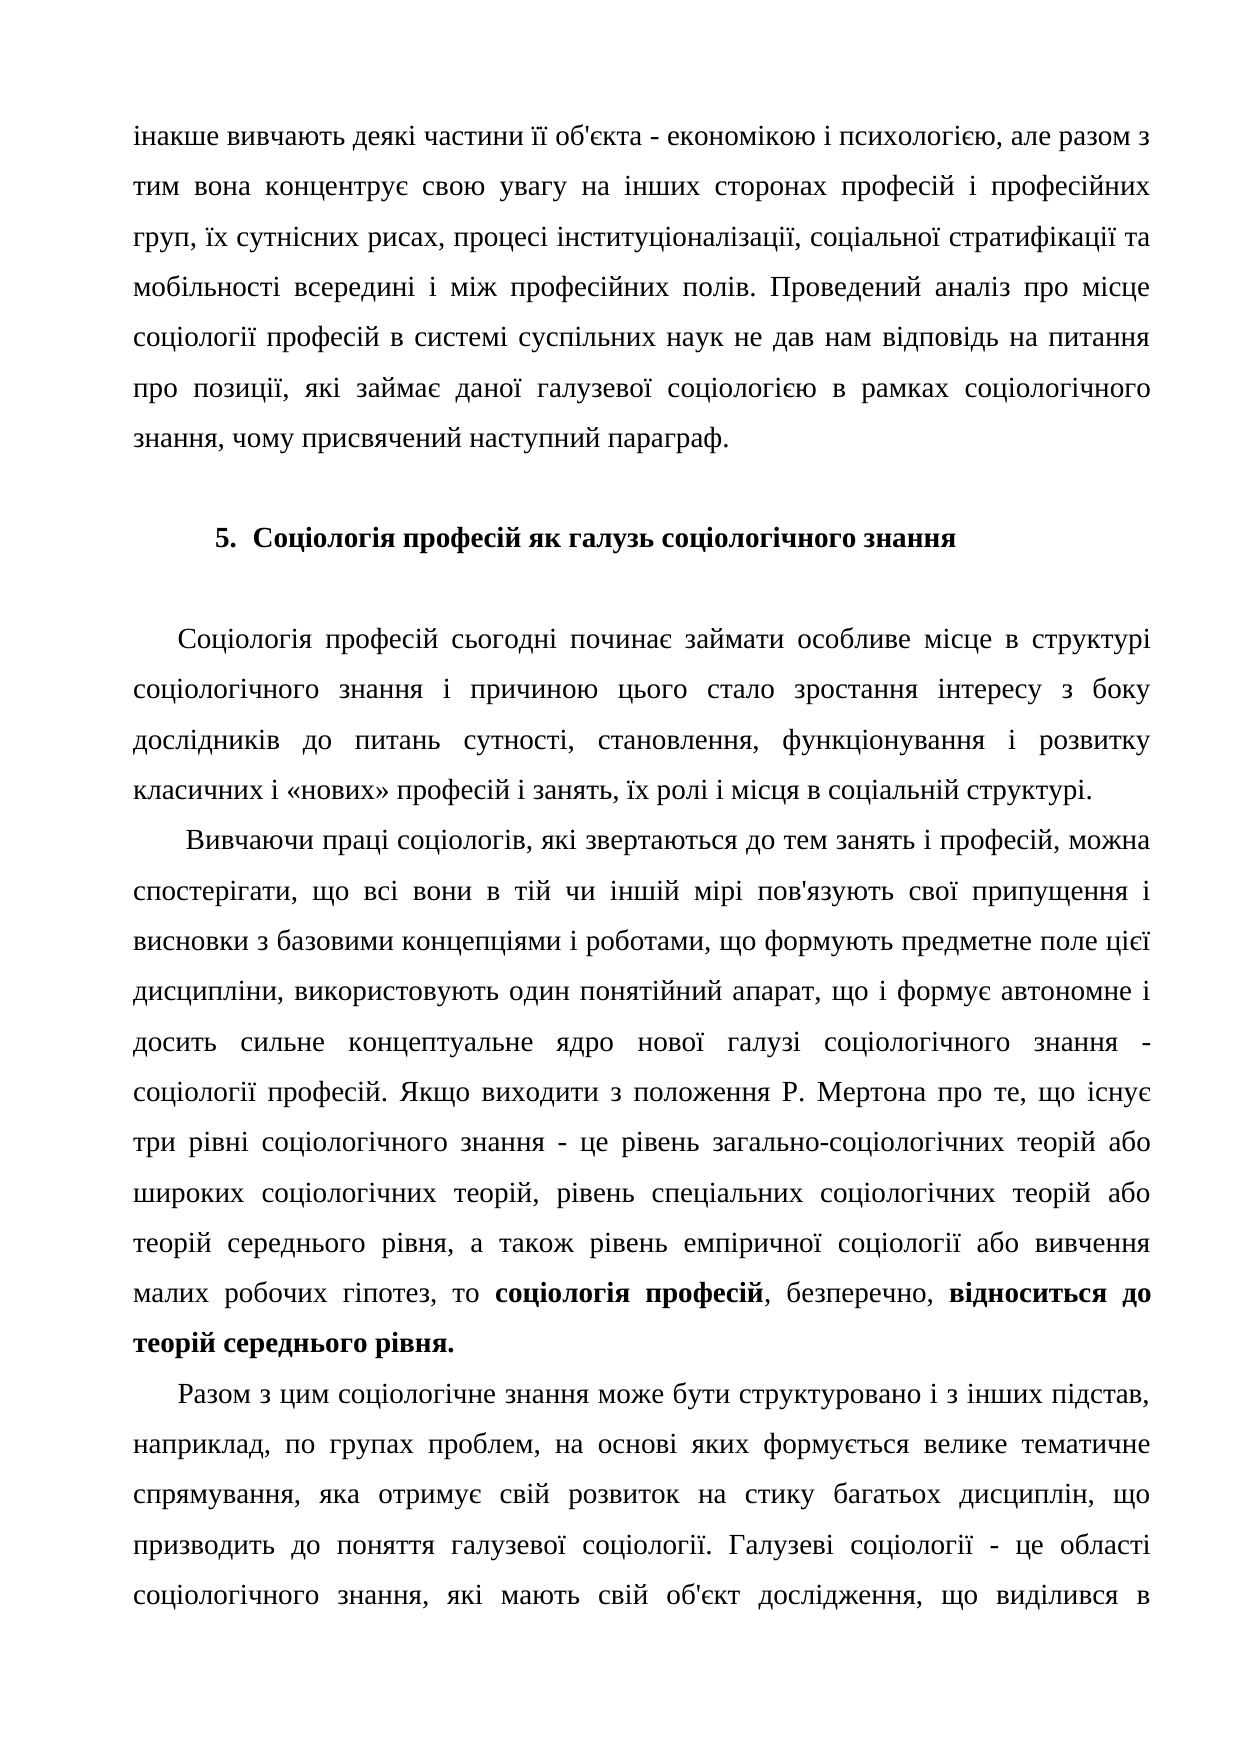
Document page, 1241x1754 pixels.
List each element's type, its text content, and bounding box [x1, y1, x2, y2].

text Соціологія професій сьогодні починає займати особливе місце в структурі соціологічного знання і причиною цього стало зростання інтересу з боку дослідників до питань сутності, становлення, функціонування і розвитку класичних і «нових» професій і занять, їх ролі і місця в соціальній структурі. [133, 621, 1152, 806]
list Соціологія професій як галузь соціологічного знання [215, 521, 1152, 554]
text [133, 118, 1152, 453]
text Вивчаючи праці соціологів, які звертаються до тем занять і професій, можна спостерігати, що всі вони в тій чи іншій мірі пов'язують свої припущення і висновки з базовими концепціями і роботами, що формують предметне поле цієї дисципліни, використовують один понятійний апарат, що і формує автономне і досить сильне концептуальне ядро ​​нової галузі соціологічного знання - соціології професій. Якщо виходити з положення Р. Мертона про те, що існує три рівні соціологічного знання - це рівень загально-соціологічних теорій або широких соціологічних теорій, рівень спеціальних соціологічних теорій або теорій середнього рівня, а також рівень емпіричної соціології або вивчення малих робочих гіпотез, то соціологія професій, безперечно, відноситься до теорій середнього рівня. [133, 822, 1152, 1359]
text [133, 1376, 1152, 1611]
